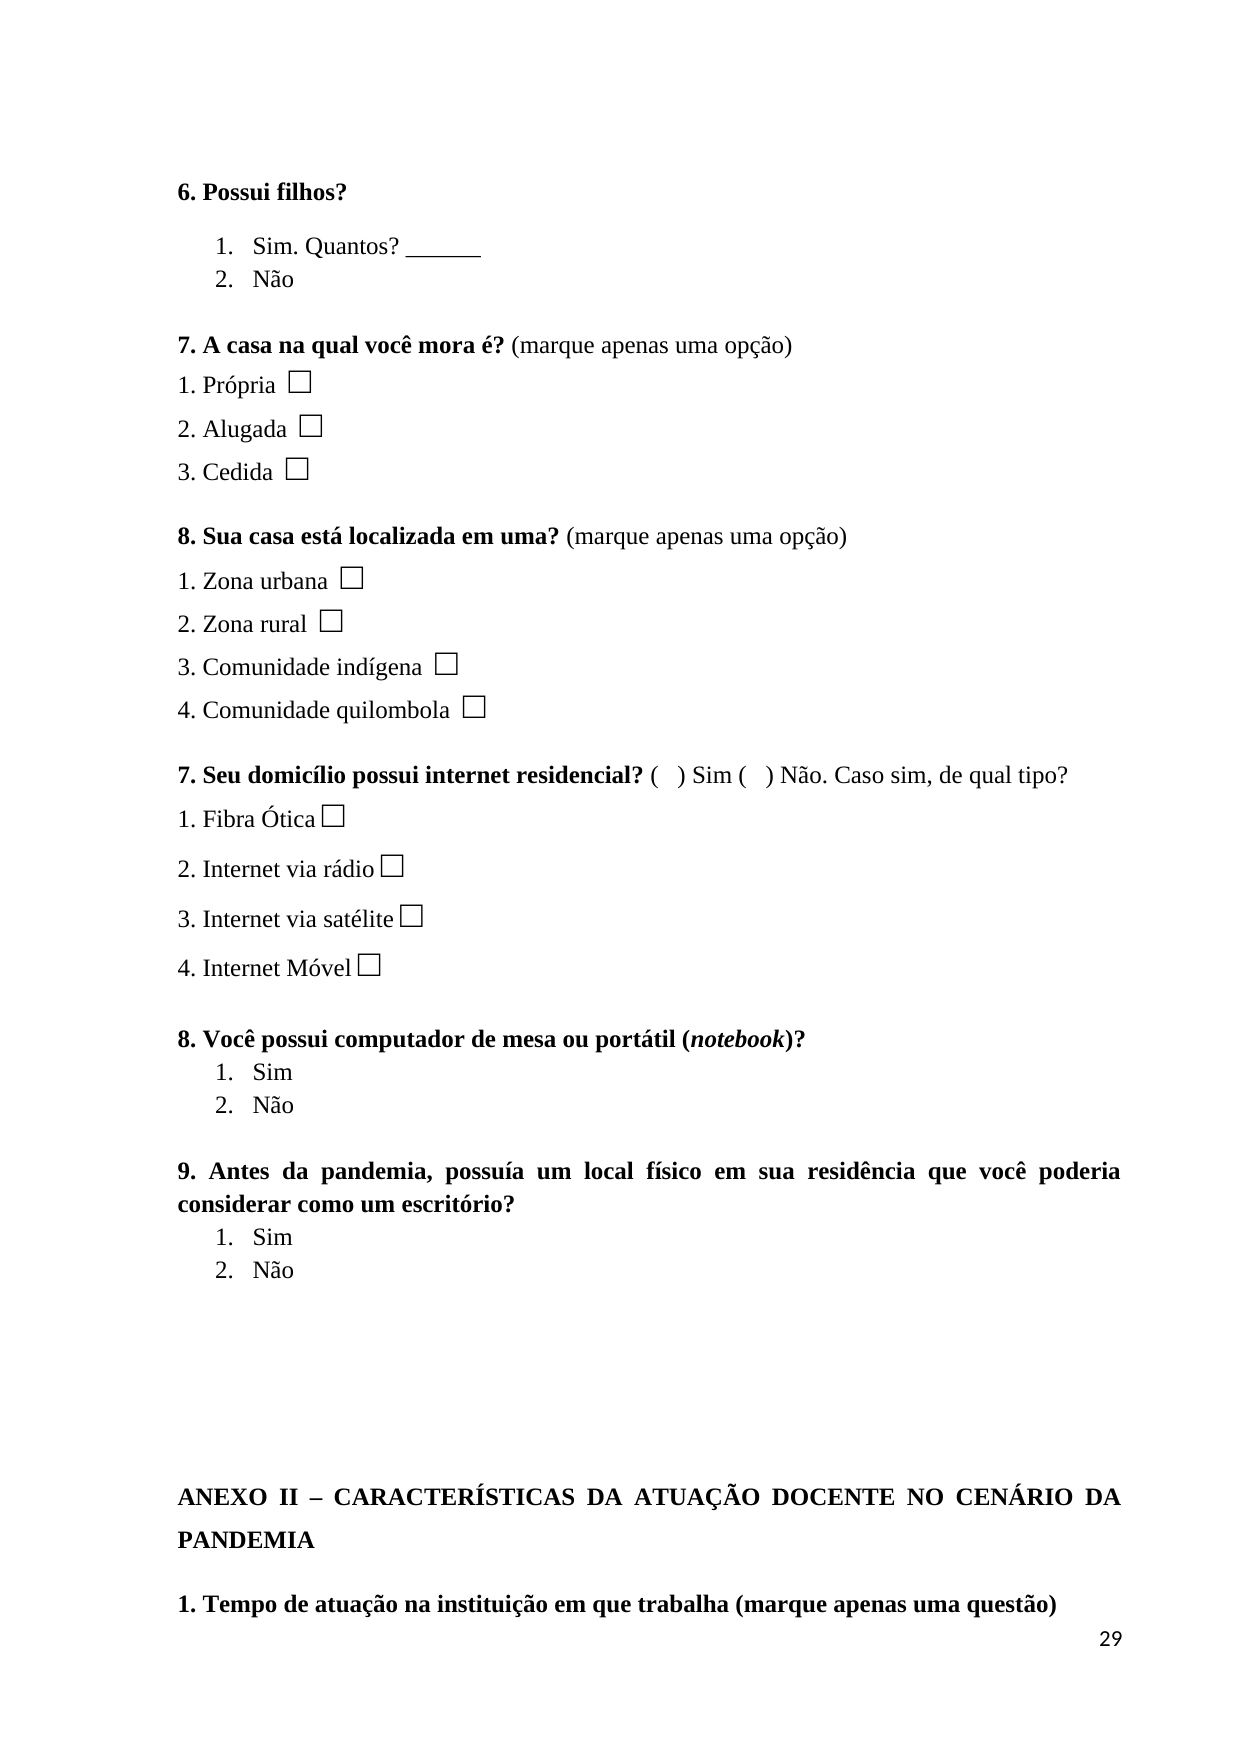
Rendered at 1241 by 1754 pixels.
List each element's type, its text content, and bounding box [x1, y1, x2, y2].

text 2. Internet via rádio □ [177, 842, 1122, 886]
text 4. Internet Móvel □ [177, 942, 1122, 985]
text 8. Sua casa está localizada em uma? (marque apenas uma opção) [177, 521, 1122, 550]
list Sim. Quantos? ______ [215, 231, 1122, 260]
text 8. Você possui computador de mesa ou portátil (notebook)? [177, 1024, 1122, 1053]
text 3. Comunidade indígena □ [177, 641, 1122, 684]
text 9. Antes da pandemia, possuía um local físico em sua residência que você poderia considerar como um escritório? [177, 1156, 1122, 1218]
text 7. Seu domicílio possui internet residencial? ( ) Sim ( ) Não. Caso sim, de qual tipo? [177, 760, 1122, 788]
text 2. Alugada □ [177, 402, 1122, 445]
text 3. Internet via satélite □ [177, 892, 1122, 935]
list Não [215, 264, 1122, 293]
list Não [215, 1255, 1122, 1284]
text 3. Cedida □ [177, 445, 1122, 488]
text 6. Possui filhos? [177, 177, 1122, 206]
text 1. Própria □ [177, 359, 1122, 402]
text 1. Tempo de atuação na instituição em que trabalha (marque apenas uma questão) [177, 1589, 1122, 1618]
text ANEXO II – CARACTERÍSTICAS DA ATUAÇÃO DOCENTE NO CENÁRIO DA PANDEMIA [177, 1482, 1122, 1554]
text 2. Zona rural □ [177, 597, 1122, 641]
text 7. A casa na qual você mora é? (marque apenas uma opção) [177, 330, 1122, 359]
list Não [215, 1090, 1122, 1119]
text 4. Comunidade quilombola □ [177, 684, 1122, 727]
list Sim [215, 1057, 1122, 1086]
text 1. Fibra Ótica □ [177, 793, 1122, 836]
text 1. Zona urbana □ [177, 554, 1122, 597]
list Sim [215, 1222, 1122, 1251]
